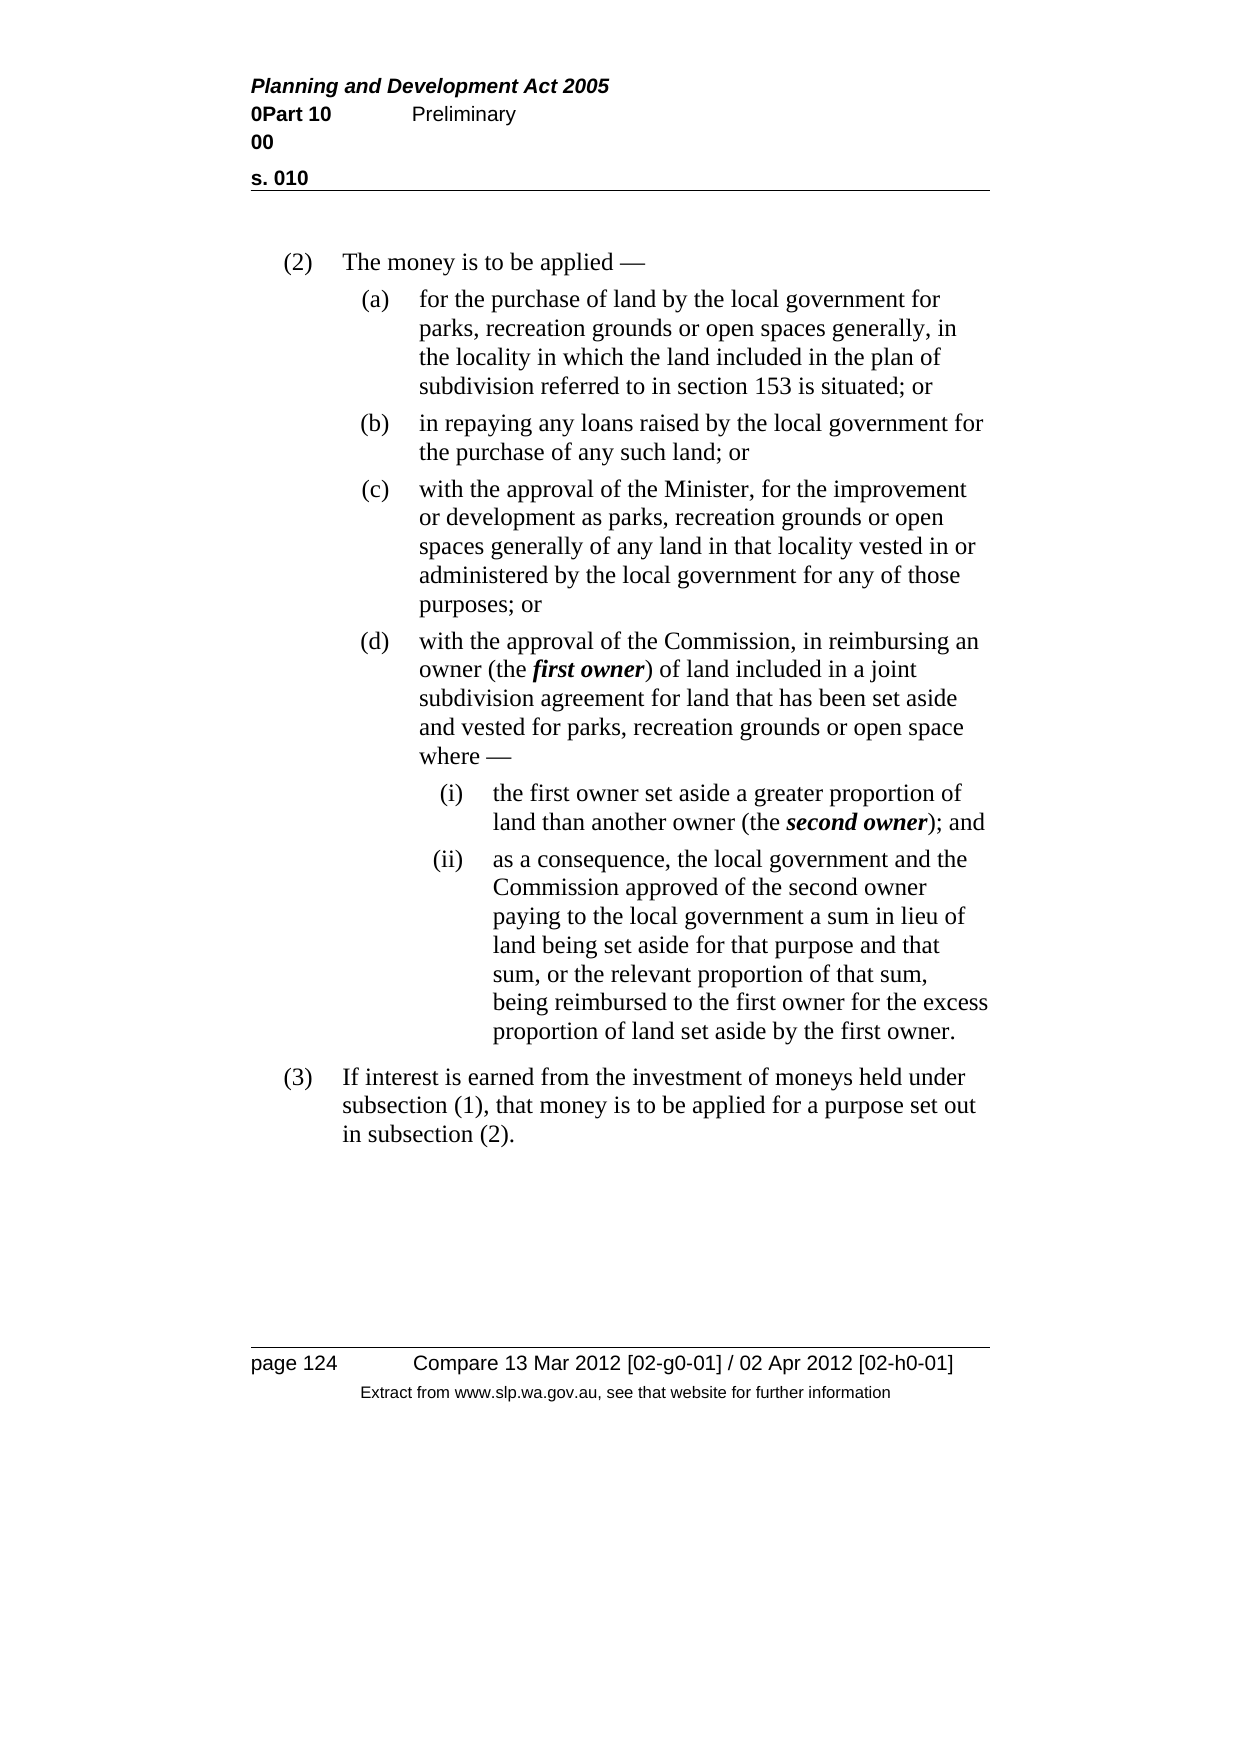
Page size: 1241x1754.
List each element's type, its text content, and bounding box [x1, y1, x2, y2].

text (a) for the purchase of land by the local government for parks, recreation grounds or open spaces generally, in the locality in which the land included in the plan of subdivision referred to in section 153 is situated; or [251, 284, 990, 399]
text (i) the first owner set aside a greater proportion of land than another owner (the second owner); and [251, 778, 990, 835]
text (c) with the approval of the Minister, for the improvement or development as parks, recreation grounds or open spaces generally of any land in that locality vested in or administered by the local government for any of those purposes; or [251, 474, 990, 617]
text (b) in repaying any loans raised by the local government for the purchase of any such land; or [251, 408, 990, 465]
text (3) If interest is earned from the investment of moneys held under subsection (1), that money is to be applied for a purpose set out in subsection (2). [251, 1062, 990, 1148]
text (2) The money is to be applied — [251, 247, 990, 276]
text (d) with the approval of the Commission, in reimbursing an owner (the first owner) of land included in a joint subdivision agreement for land that has been set aside and vested for parks, recreation grounds or open space where — [251, 626, 990, 769]
text (ii) as a consequence, the local government and the Commission approved of the second owner paying to the local government a sum in lieu of land being set aside for that purpose and that sum, or the relevant proportion of that sum, being reimbursed to the first owner for the excess proportion of land set aside by the first owner. [251, 844, 990, 1045]
